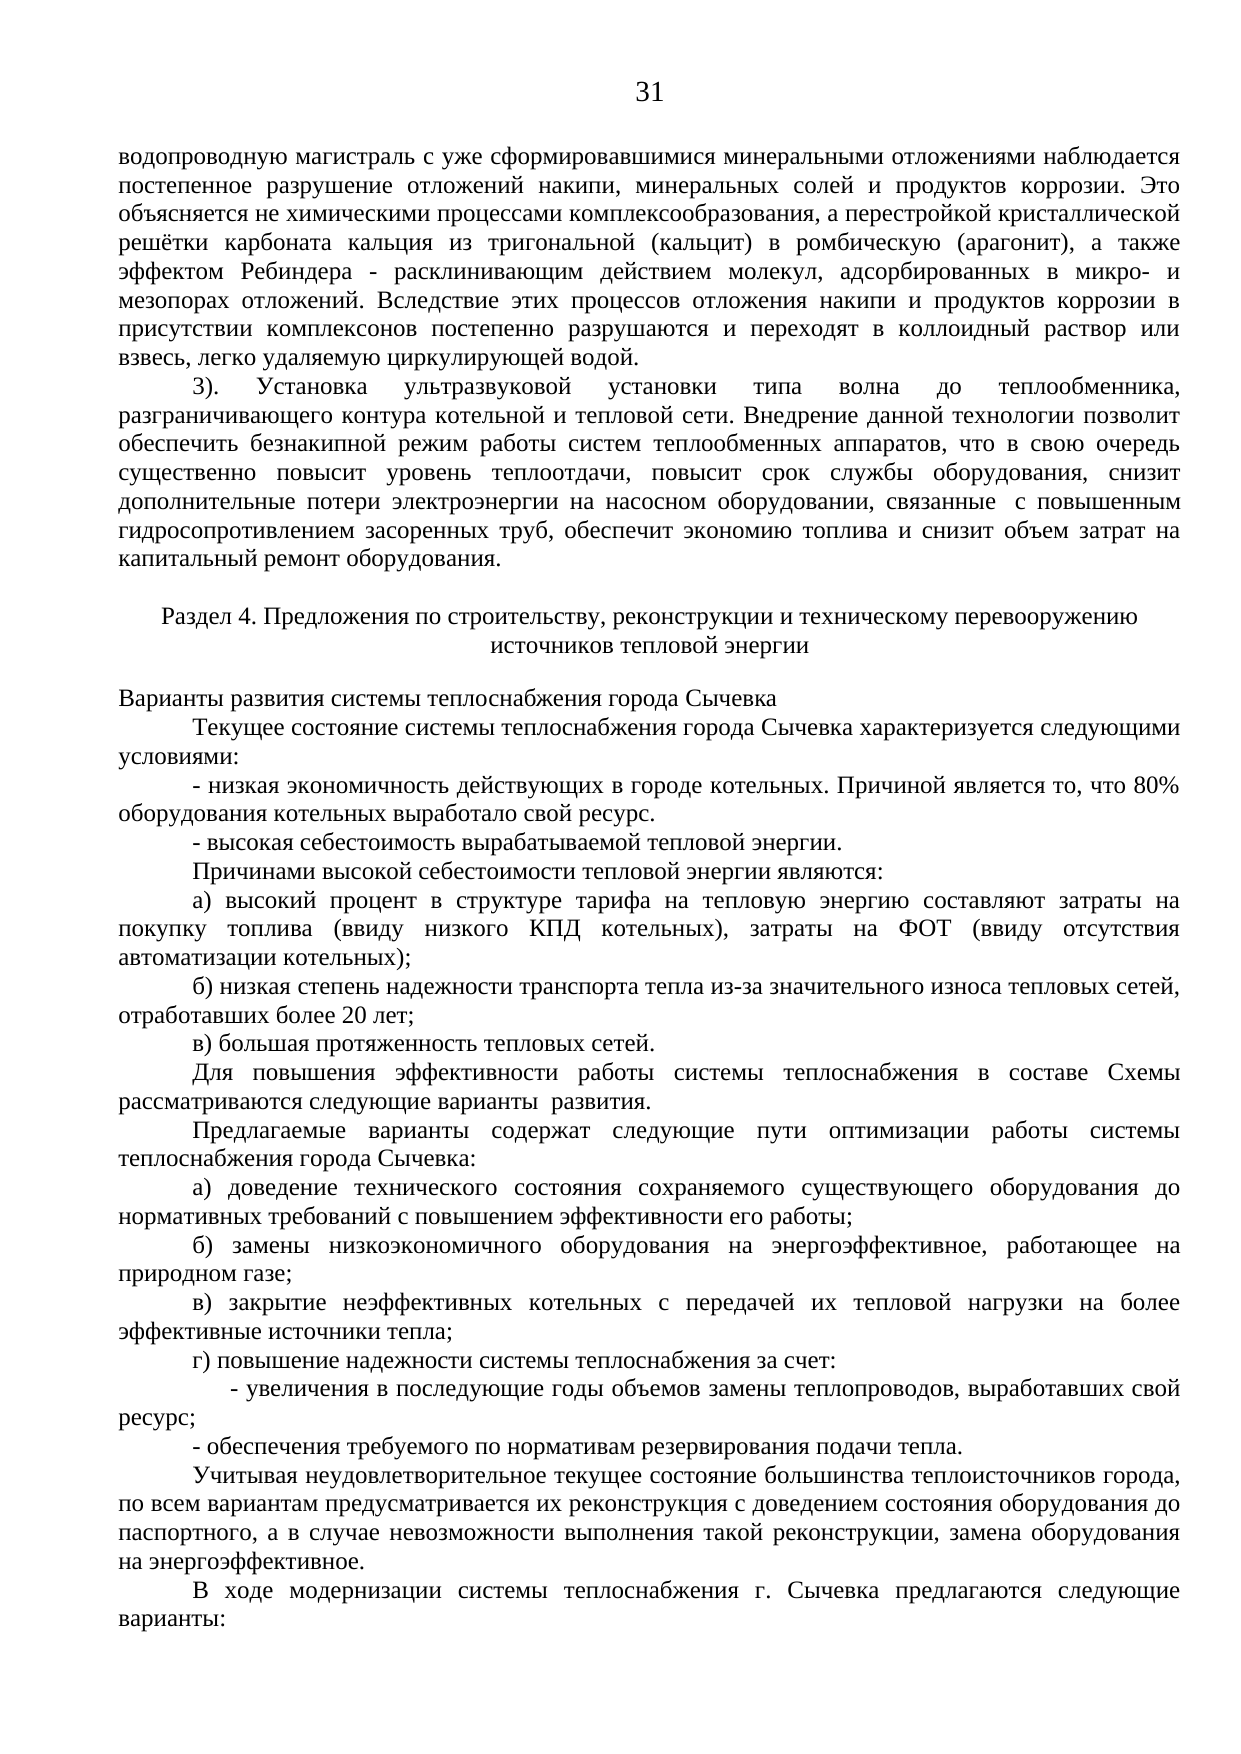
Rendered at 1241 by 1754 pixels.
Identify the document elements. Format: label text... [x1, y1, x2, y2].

text б) низкая степень надежности транспорта тепла из-за значительного износа тепловых сетей, отработавших более 20 лет; [118, 971, 1181, 1028]
text Учитывая неудовлетворительное текущее состояние большинства теплоисточников города, по всем вариантам предусматривается их реконструкция с доведением состояния оборудования до паспортного, а в случае невозможности выполнения такой реконструкции, замена оборудования на энергоэффективное. [118, 1460, 1181, 1575]
text г) повышение надежности системы теплоснабжения за счет: [118, 1345, 1181, 1373]
text Варианты развития системы теплоснабжения города Сычевка [118, 683, 1181, 712]
text Раздел 4. Предложения по строительству, реконструкции и техническому перевооружению источников тепловой энергии [118, 601, 1181, 658]
text Для повышения эффективности работы системы теплоснабжения в составе Схемы рассматриваются следующие варианты развития. [118, 1057, 1181, 1115]
text в) закрытие неэффективных котельных с передачей их тепловой нагрузки на более эффективные источники тепла; [118, 1287, 1181, 1345]
text - обеспечения требуемого по нормативам резервирования подачи тепла. [118, 1431, 1181, 1460]
text Причинами высокой себестоимости тепловой энергии являются: [118, 856, 1181, 885]
text б) замены низкоэкономичного оборудования на энергоэффективное, работающее на природном газе; [118, 1230, 1181, 1287]
text а) высокий процент в структуре тарифа на тепловую энергию составляют затраты на покупку топлива (ввиду низкого КПД котельных), затраты на ФОТ (ввиду отсутствия автоматизации котельных); [118, 885, 1181, 971]
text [118, 141, 1181, 371]
text - низкая экономичность действующих в городе котельных. Причиной является то, что 80% оборудования котельных выработало свой ресурс. [118, 770, 1181, 827]
text в) большая протяженность тепловых сетей. [118, 1028, 1181, 1057]
text - высокая себестоимость вырабатываемой тепловой энергии. [118, 827, 1181, 856]
text Текущее состояние системы теплоснабжения города Сычевка характеризуется следующими условиями: [118, 712, 1181, 770]
text В ходе модернизации системы теплоснабжения г. Сычевка предлагаются следующие варианты: [118, 1575, 1181, 1632]
text а) доведение технического состояния сохраняемого существующего оборудования до нормативных требований с повышением эффективности его работы; [118, 1172, 1181, 1230]
text Предлагаемые варианты содержат следующие пути оптимизации работы системы теплоснабжения города Сычевка: [118, 1115, 1181, 1172]
text - увеличения в последующие годы объемов замены теплопроводов, выработавших свой ресурс; [118, 1373, 1181, 1431]
text 3). Установка ультразвуковой установки типа волна до теплообменника, разграничивающего контура котельной и тепловой сети. Внедрение данной технологии позволит обеспечить безнакипной режим работы систем теплообменных аппаратов, что в свою очередь существенно повысит уровень теплоотдачи, повысит срок службы оборудования, снизит дополнительные потери электроэнергии на насосном оборудовании, связанные с повышенным гидросопротивлением засоренных труб, обеспечит экономию топлива и снизит объем затрат на капитальный ремонт оборудования. [118, 371, 1181, 572]
